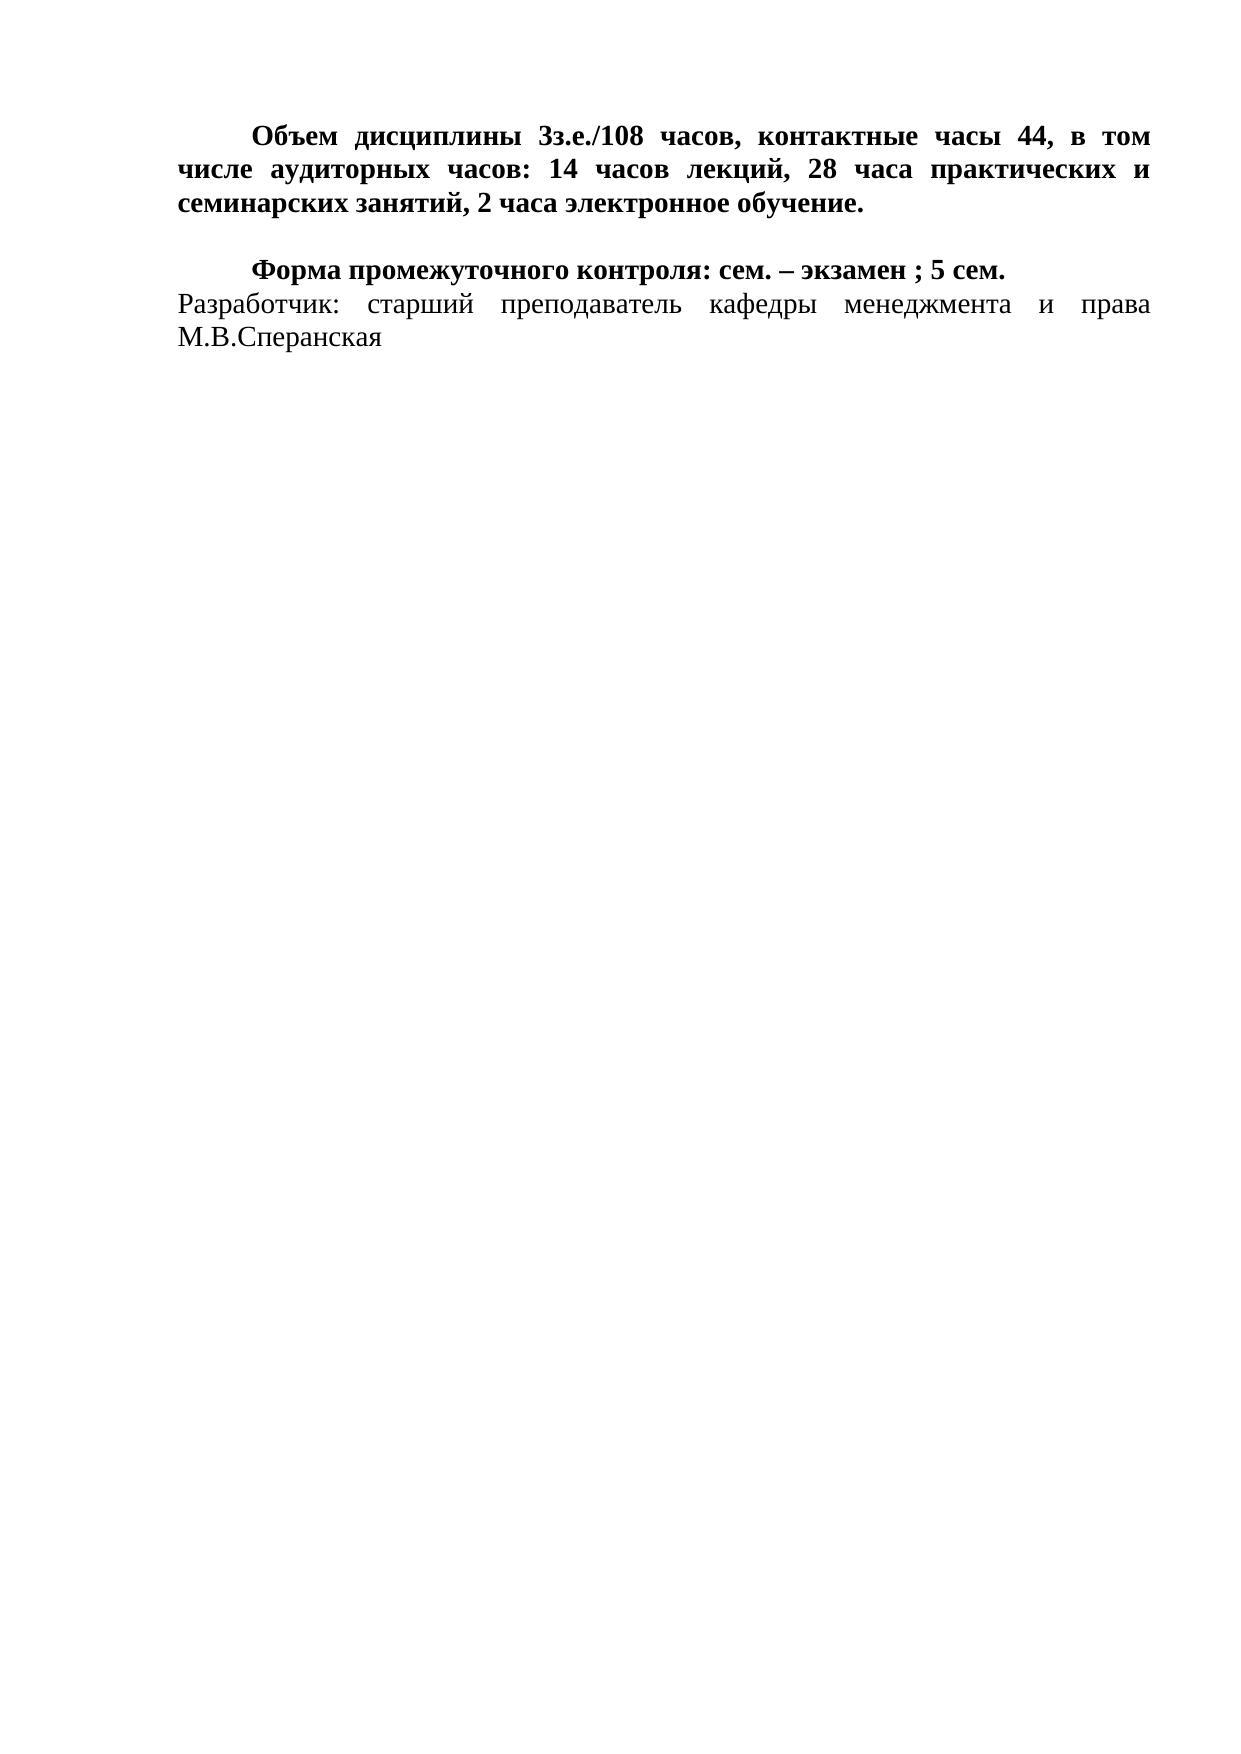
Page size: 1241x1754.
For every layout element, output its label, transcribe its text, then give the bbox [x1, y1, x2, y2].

text Разработчик: старший преподаватель кафедры менеджмента и права М.В.Сперанская [177, 286, 1152, 353]
text Объем дисциплины 3з.е./108 часов, контактные часы 44, в том числе аудиторных часов: 14 часов лекций, 28 часа практических и семинарских занятий, 2 часа электронное обучение. [177, 118, 1152, 219]
text Форма промежуточного контроля: сем. – экзамен ; 5 сем. [177, 252, 1152, 286]
